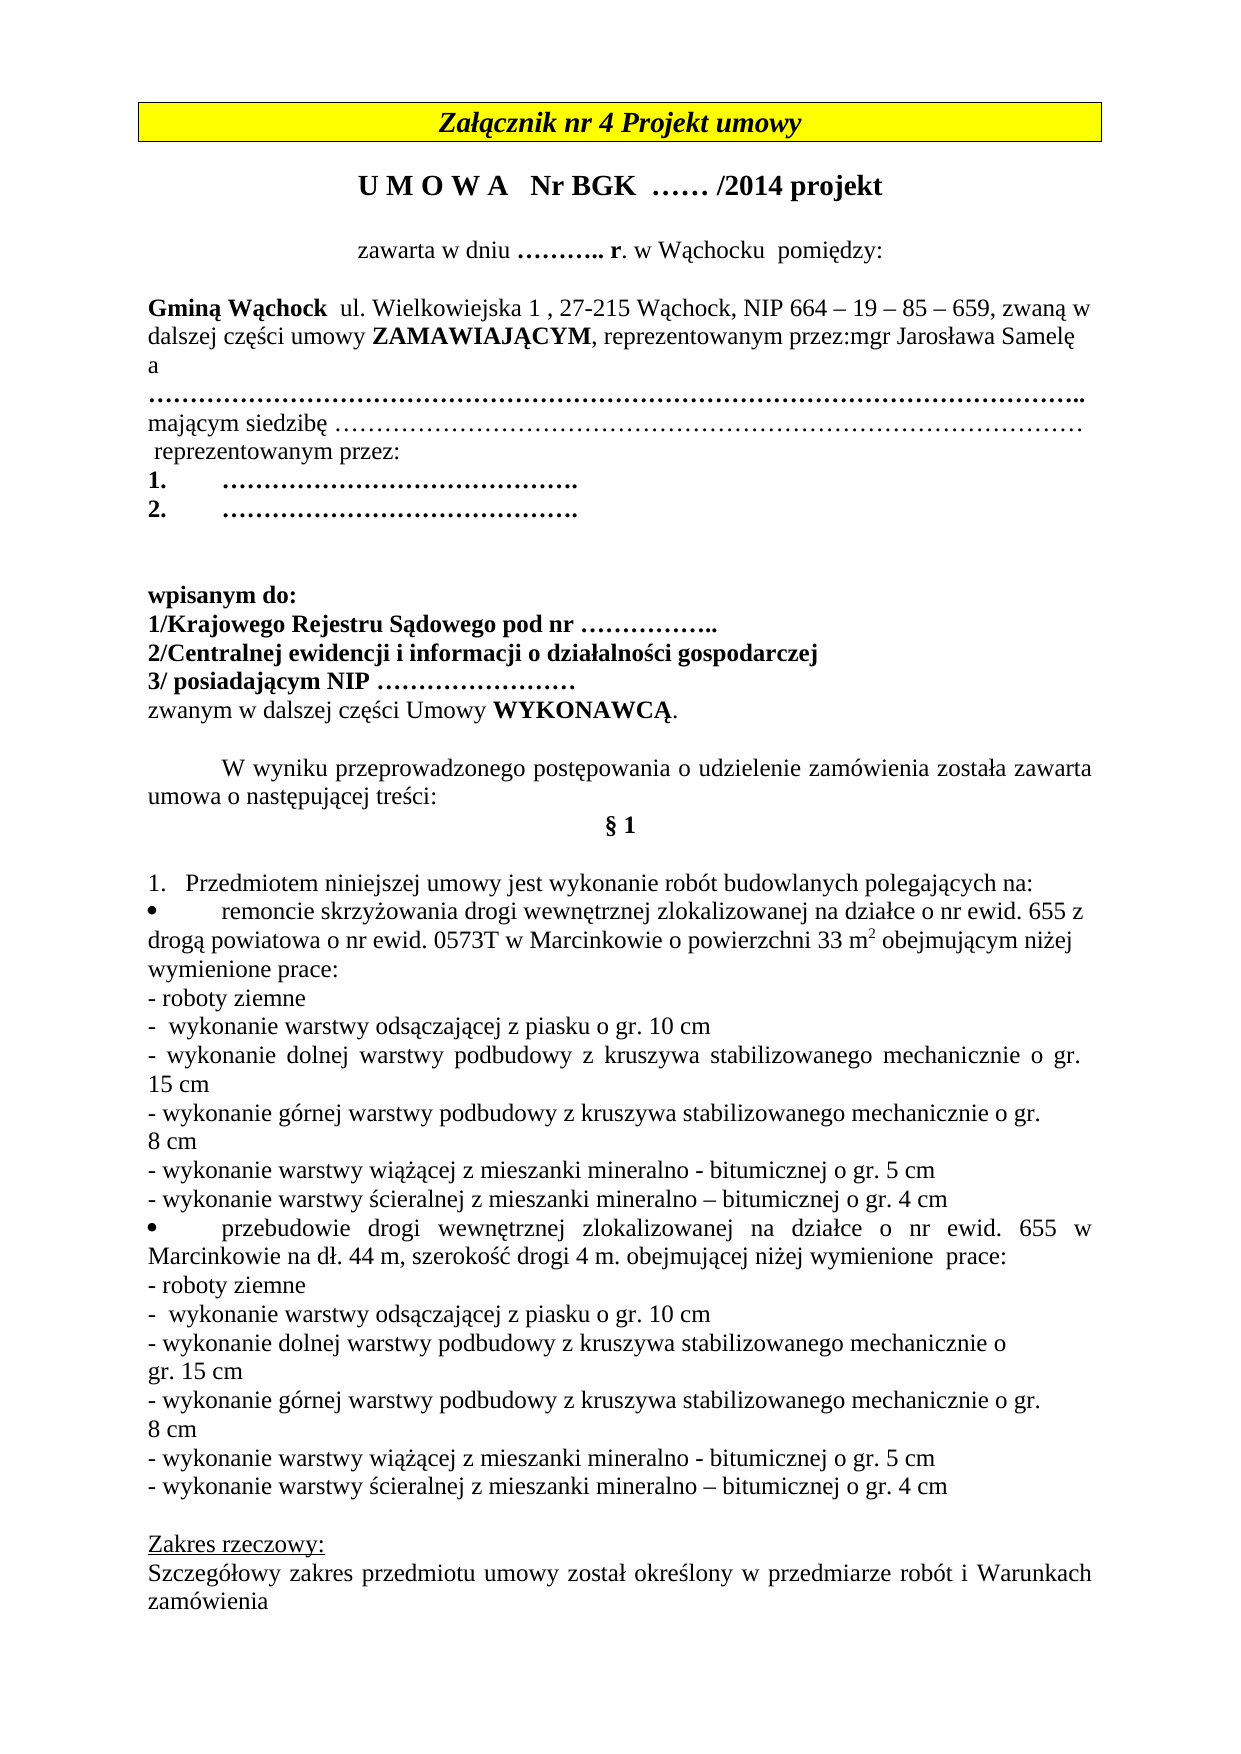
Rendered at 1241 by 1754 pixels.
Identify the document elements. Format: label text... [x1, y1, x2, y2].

text - wykonanie górnej warstwy podbudowy z kruszywa stabilizowanego mechanicznie o gr. [148, 1098, 1093, 1126]
list remoncie skrzyżowania drogi wewnętrznej zlokalizowanej na działce o nr ewid. 655 z drogą powiatowa o nr ewid. 0573T w Marcinkowie o powierzchni 33 m2 obejmującym niżej wymienione prace: [148, 896, 1093, 983]
text 2/Centralnej ewidencji i informacji o działalności gospodarczej [148, 638, 1093, 666]
text U M O W A Nr BGK …… /2014 projekt [148, 168, 1093, 202]
text Zakres rzeczowy: [148, 1529, 1093, 1558]
text a [148, 350, 1093, 379]
text Gminą Wąchock ul. Wielkowiejska 1 , 27-215 Wąchock, NIP 664 – 19 – 85 – 659, zwaną w dalszej części umowy ZAMAWIAJĄCYM, reprezentowanym przez:mgr Jarosława Samelę [148, 293, 1093, 350]
text W wyniku przeprowadzonego postępowania o udzielenie zamówienia została zawarta umowa o następującej treści: [148, 753, 1093, 810]
list Przedmiotem niniejszej umowy jest wykonanie robót budowlanych polegających na: [148, 868, 1093, 896]
text - wykonanie warstwy wiążącej z mieszanki mineralno - bitumicznej o gr. 5 cm [148, 1443, 1093, 1471]
text wpisanym do: [148, 580, 1093, 609]
text § 1 [148, 810, 1093, 839]
text mającym siedzibę ……………………………………………………………………………… [148, 408, 1093, 436]
text - roboty ziemne [148, 983, 1093, 1011]
text - wykonanie warstwy wiążącej z mieszanki mineralno - bitumicznej o gr. 5 cm [148, 1155, 1093, 1184]
text 8 cm [148, 1126, 1093, 1155]
text - roboty ziemne [148, 1270, 1093, 1299]
text 1/Krajowego Rejestru Sądowego pod nr …………….. [148, 609, 1093, 638]
text zwanym w dalszej części Umowy WYKONAWCĄ. [148, 695, 1093, 724]
text - wykonanie warstwy odsączającej z piasku o gr. 10 cm [148, 1299, 1093, 1328]
text reprezentowanym przez: [148, 436, 1093, 465]
text ………………………………………………………………………………………………….. [148, 379, 1093, 408]
text gr. 15 cm [148, 1356, 1093, 1385]
text 8 cm [148, 1414, 1093, 1443]
list ……………………………………. [148, 465, 1093, 494]
list ……………………………………. [148, 494, 1093, 523]
text 3/ posiadającym NIP …………………… [148, 666, 1093, 695]
text Szczegółowy zakres przedmiotu umowy został określony w przedmiarze robót i Warunkach zamówienia [148, 1558, 1093, 1615]
text - wykonanie warstwy ścieralnej z mieszanki mineralno – bitumicznej o gr. 4 cm [148, 1471, 1093, 1500]
text zawarta w dniu ……….. r. w Wąchocku pomiędzy: [148, 235, 1093, 264]
text Załącznik nr 4 Projekt umowy [139, 103, 1101, 141]
text - wykonanie warstwy odsączającej z piasku o gr. 10 cm [148, 1011, 1093, 1040]
text - wykonanie górnej warstwy podbudowy z kruszywa stabilizowanego mechanicznie o gr. [148, 1385, 1093, 1414]
text - wykonanie dolnej warstwy podbudowy z kruszywa stabilizowanego mechanicznie o gr. 15 cm [148, 1040, 1093, 1098]
list przebudowie drogi wewnętrznej zlokalizowanej na działce o nr ewid. 655 w Marcinkowie na dł. 44 m, szerokość drogi 4 m. obejmującej niżej wymienione prace: [148, 1213, 1093, 1270]
text - wykonanie warstwy ścieralnej z mieszanki mineralno – bitumicznej o gr. 4 cm [148, 1184, 1093, 1213]
text - wykonanie dolnej warstwy podbudowy z kruszywa stabilizowanego mechanicznie o [148, 1328, 1093, 1356]
